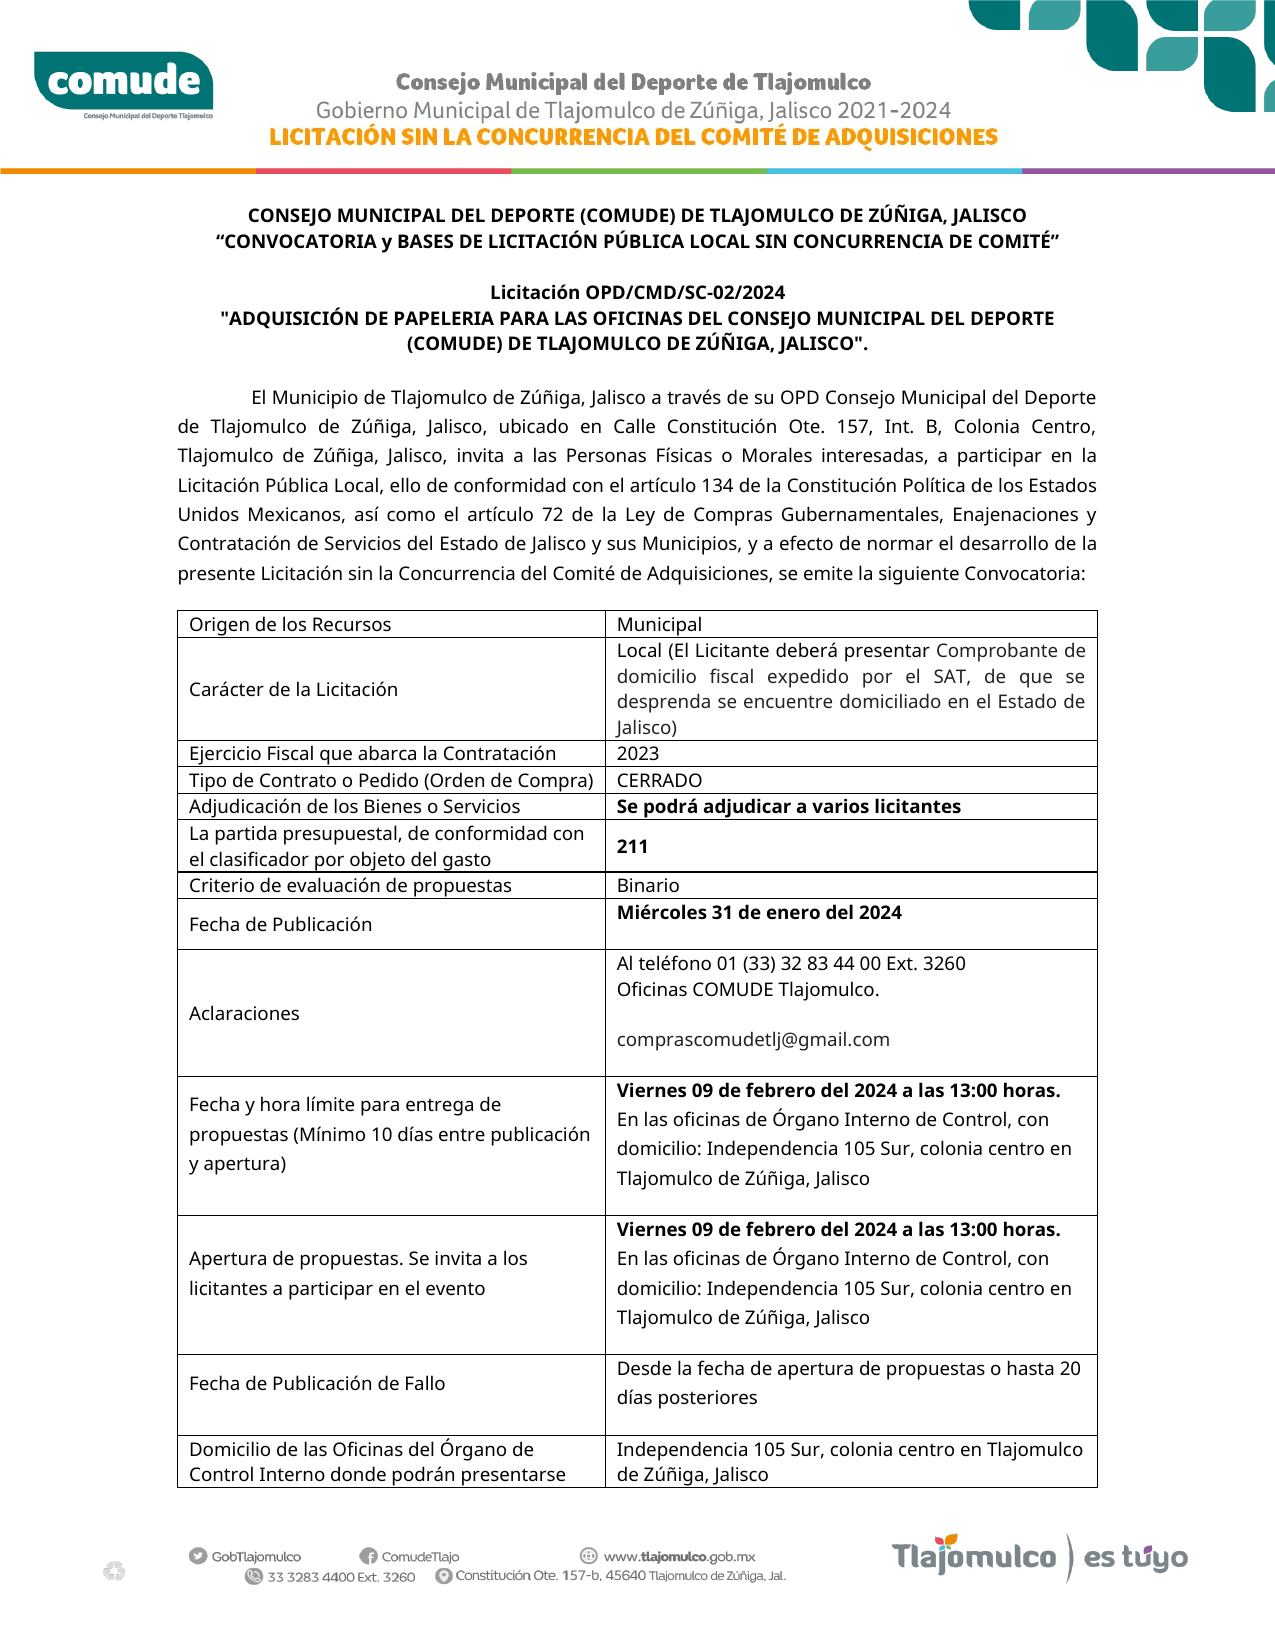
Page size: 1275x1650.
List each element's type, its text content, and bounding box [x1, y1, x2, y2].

table_cell 2023 [606, 741, 1097, 766]
table_cell 211 [606, 820, 1097, 871]
table_cell Fecha y hora límite para entrega de propuestas (Mínimo 10 días entre publicación y apertura) [178, 1077, 605, 1215]
table_cell Domicilio de las Oficinas del Órgano de Control Interno donde podrán presentarse inconformidades. [178, 1436, 605, 1487]
table_cell Tipo de Contrato o Pedido (Orden de Compra) [178, 767, 605, 793]
table_cell Apertura de propuestas. Se invita a los licitantes a participar en el evento [178, 1216, 605, 1354]
table_cell Independencia 105 Sur, colonia centro en Tlajomulco de Zúñiga, Jalisco [606, 1436, 1097, 1487]
table_cell Fecha de Publicación de Fallo [178, 1355, 605, 1435]
table_cell Se podrá adjudicar a varios licitantes [606, 794, 1097, 819]
table_cell Local (El Licitante deberá presentar Comprobante de domicilio fiscal expedido por el SAT, de que se desprenda se encuentre domiciliado en el Estado de Jalisco) [606, 638, 936, 740]
table_cell Carácter de la Licitación [178, 638, 605, 740]
table_cell Ejercicio Fiscal que abarca la Contratación [178, 741, 605, 766]
table_cell Fecha de Publicación [178, 899, 605, 949]
table_cell Criterio de evaluación de propuestas [178, 873, 605, 898]
table_header Municipal [606, 611, 1097, 637]
table_cell Miércoles 31 de enero del 2024 [606, 899, 1097, 949]
table_cell Adjudicación de los Bienes o Servicios [178, 794, 605, 819]
table_cell Al teléfono 01 (33) 32 83 44 00 Ext. 3260 Oficinas COMUDE Tlajomulco. comprascomudetlj@gmail.com [606, 950, 1097, 1076]
text “CONVOCATORIA y BASES DE LICITACIÓN PÚBLICA LOCAL SIN CONCURRENCIA DE COMITÉ” [177, 228, 1098, 254]
picture [0, 0, 1275, 174]
text Licitación OPD/CMD/SC-02/2024 [177, 279, 1098, 305]
table_cell Desde la fecha de apertura de propuestas o hasta 20 días posteriores [606, 1355, 1097, 1435]
text CONSEJO MUNICIPAL DEL DEPORTE (COMUDE) DE TLAJOMULCO DE ZÚÑIGA, JALISCO [177, 203, 1098, 228]
table_cell Local (El Licitante deberá presentar Comprobante de domicilio fiscal expedido por el SAT, de que se desprenda se encuentre domiciliado en el Estado de Jalisco) [677, 638, 1097, 740]
picture [35, 1511, 1254, 1615]
table_cell La partida presupuestal, de conformidad con el clasificador por objeto del gasto [178, 820, 605, 871]
table_cell Viernes 09 de febrero del 2024 a las 13:00 horas. En las oficinas de Órgano Interno de Control, con domicilio: Independencia 105 Sur, colonia centro en Tlajomulco de Zúñiga, Jalisco [606, 1216, 1097, 1354]
table_cell Aclaraciones [178, 950, 605, 1076]
table_cell Binario [606, 873, 1097, 898]
text El Municipio de Tlajomulco de Zúñiga, Jalisco a través de su OPD Consejo Municipal del Deporte de Tlajomulco de Zúñiga, Jalisco, ubicado en Calle Constitución Ote. 157, Int. B, Colonia Centro, Tlajomulco de Zúñiga, Jalisco, invita a las Personas Físicas o Morales interesadas, a participar en la Licitación Pública Local, ello de conformidad con el artículo 134 de la Constitución Política de los Estados Unidos Mexicanos, así como el artículo 72 de la Ley de Compras Gubernamentales, Enajenaciones y Contratación de Servicios del Estado de Jalisco y sus Municipios, y a efecto de normar el desarrollo de la presente Licitación sin la Concurrencia del Comité de Adquisiciones, se emite la siguiente Convocatoria: [177, 384, 1098, 585]
table_cell Viernes 09 de febrero del 2024 a las 13:00 horas. En las oficinas de Órgano Interno de Control, con domicilio: Independencia 105 Sur, colonia centro en Tlajomulco de Zúñiga, Jalisco [606, 1077, 1097, 1215]
text "ADQUISICIÓN DE PAPELERIA PARA LAS OFICINAS DEL CONSEJO MUNICIPAL DEL DEPORTE (COMUDE) DE TLAJOMULCO DE ZÚÑIGA, JALISCO". [177, 305, 1098, 356]
table_header Origen de los Recursos [178, 611, 605, 637]
table_cell CERRADO [606, 767, 1097, 793]
